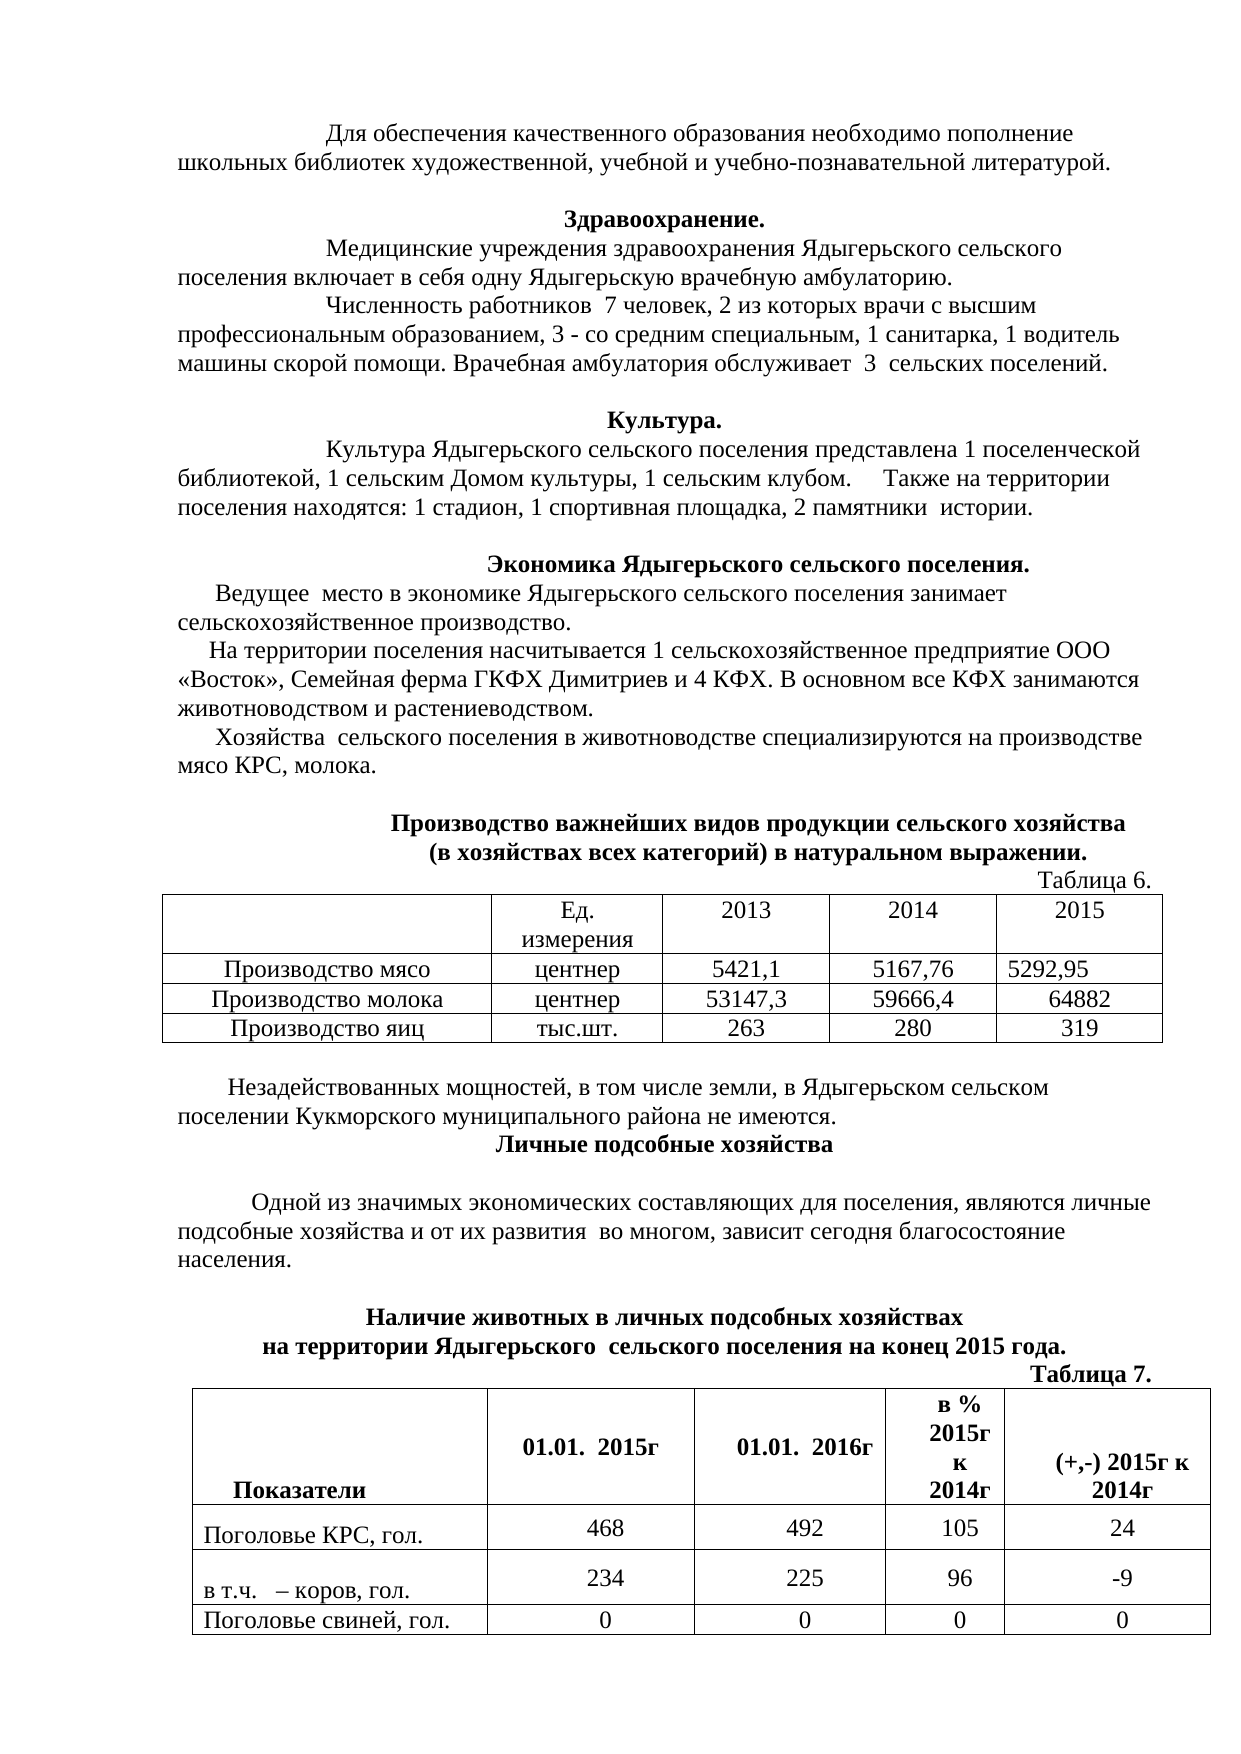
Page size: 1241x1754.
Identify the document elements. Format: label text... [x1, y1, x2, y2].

table_cell 5167,76 [830, 954, 996, 983]
list Личные подсобные хозяйства [177, 1129, 1152, 1158]
table_cell 59666,4 [830, 984, 996, 1012]
text Культура. [177, 406, 1152, 434]
table_cell 64882 [997, 984, 1162, 1012]
table_cell тыс.шт. [492, 1014, 662, 1042]
table_header Ед. измерения [492, 895, 662, 953]
table_header 01.01. 2016г [695, 1389, 885, 1504]
table_cell в т.ч. – коров, гол. [193, 1550, 487, 1604]
table_cell 468 [488, 1505, 694, 1549]
table_cell 24 [1005, 1505, 1210, 1549]
table_cell 0 [1005, 1605, 1210, 1633]
table_cell 225 [695, 1550, 885, 1604]
table_header Показатели [193, 1389, 487, 1504]
table_cell Производство мясо [163, 954, 491, 983]
text Незадействованных мощностей, в том числе земли, в Ядыгерьском сельском поселении Кукморского муниципального района не имеются. [177, 1072, 1152, 1129]
table_cell 5421,1 [663, 954, 829, 983]
table_header (+,-) 2015г к 2014г [1005, 1389, 1210, 1504]
table_cell Поголовье свиней, гол. [193, 1605, 487, 1633]
table_cell Производство молока [163, 984, 491, 1012]
table_header 01.01. 2015г [488, 1389, 694, 1504]
table_cell 0 [886, 1605, 1004, 1633]
text Для обеспечения качественного образования необходимо пополнение школьных библиотек художественной, учебной и учебно-познавательной литературой. [177, 118, 1152, 176]
table_cell центнер [492, 984, 662, 1012]
list на территории Ядыгерьского сельского поселения на конец 2015 года. [177, 1331, 1152, 1359]
list Производство важнейших видов продукции сельского хозяйства [365, 808, 1152, 837]
text Одной из значимых экономических составляющих для поселения, являются личные подсобные хозяйства и от их развития во многом, зависит сегодня благосостояние населения. [177, 1187, 1152, 1273]
list Наличие животных в личных подсобных хозяйствах [177, 1302, 1152, 1331]
list Экономика Ядыгерьского сельского поселения. [365, 549, 1152, 578]
table_cell 96 [886, 1550, 1004, 1604]
table_cell 319 [997, 1014, 1162, 1042]
text Культура Ядыгерьского сельского поселения представлена 1 поселенческой библиотекой, 1 сельским Домом культуры, 1 сельским клубом. Также на территории поселения находятся: 1 стадион, 1 спортивная площадка, 2 памятники истории. [177, 434, 1152, 521]
table_header 2014 [830, 895, 996, 953]
text Численность работников 7 человек, 2 из которых врачи с высшим профессиональным образованием, 3 - со средним специальным, 1 санитарка, 1 водитель машины скорой помощи. Врачебная амбулатория обслуживает 3 сельских поселений. [177, 291, 1152, 377]
text Хозяйства сельского поселения в животноводстве специализируются на производстве мясо КРС, молока. [177, 722, 1152, 779]
table_cell 492 [695, 1505, 885, 1549]
table_cell 105 [886, 1505, 1004, 1549]
table_cell 234 [488, 1550, 694, 1604]
text Ведущее место в экономике Ядыгерьского сельского поселения занимает сельскохозяйственное производство. [177, 578, 1152, 636]
list Таблица 6. [365, 866, 1152, 894]
table_cell центнер [492, 954, 662, 983]
table_header [163, 895, 491, 953]
table_cell 263 [663, 1014, 829, 1042]
table_cell 5292,95 [997, 954, 1162, 983]
table_cell Производство яиц [163, 1014, 491, 1042]
list Таблица 7. [177, 1359, 1152, 1388]
list (в хозяйствах всех категорий) в натуральном выражении. [365, 837, 1152, 866]
text Медицинские учреждения здравоохранения Ядыгерьского сельского поселения включает в себя одну Ядыгерьскую врачебную амбулаторию. [177, 233, 1152, 291]
table_cell 53147,3 [663, 984, 829, 1012]
text Здравоохранение. [177, 204, 1152, 233]
text На территории поселения насчитывается 1 сельскохозяйственное предприятие ООО «Восток», Семейная ферма ГКФХ Димитриев и 4 КФХ. В основном все КФХ занимаются животноводством и растениеводством. [177, 636, 1152, 722]
table_header 2015 [997, 895, 1162, 953]
table_header в % 2015г к 2014г [886, 1389, 1004, 1504]
table_cell 0 [695, 1605, 885, 1633]
table_cell -9 [1005, 1550, 1210, 1604]
table_cell 280 [830, 1014, 996, 1042]
table_cell 0 [488, 1605, 694, 1633]
table_header 2013 [663, 895, 829, 953]
table_cell Поголовье КРС, гол. [193, 1505, 487, 1549]
